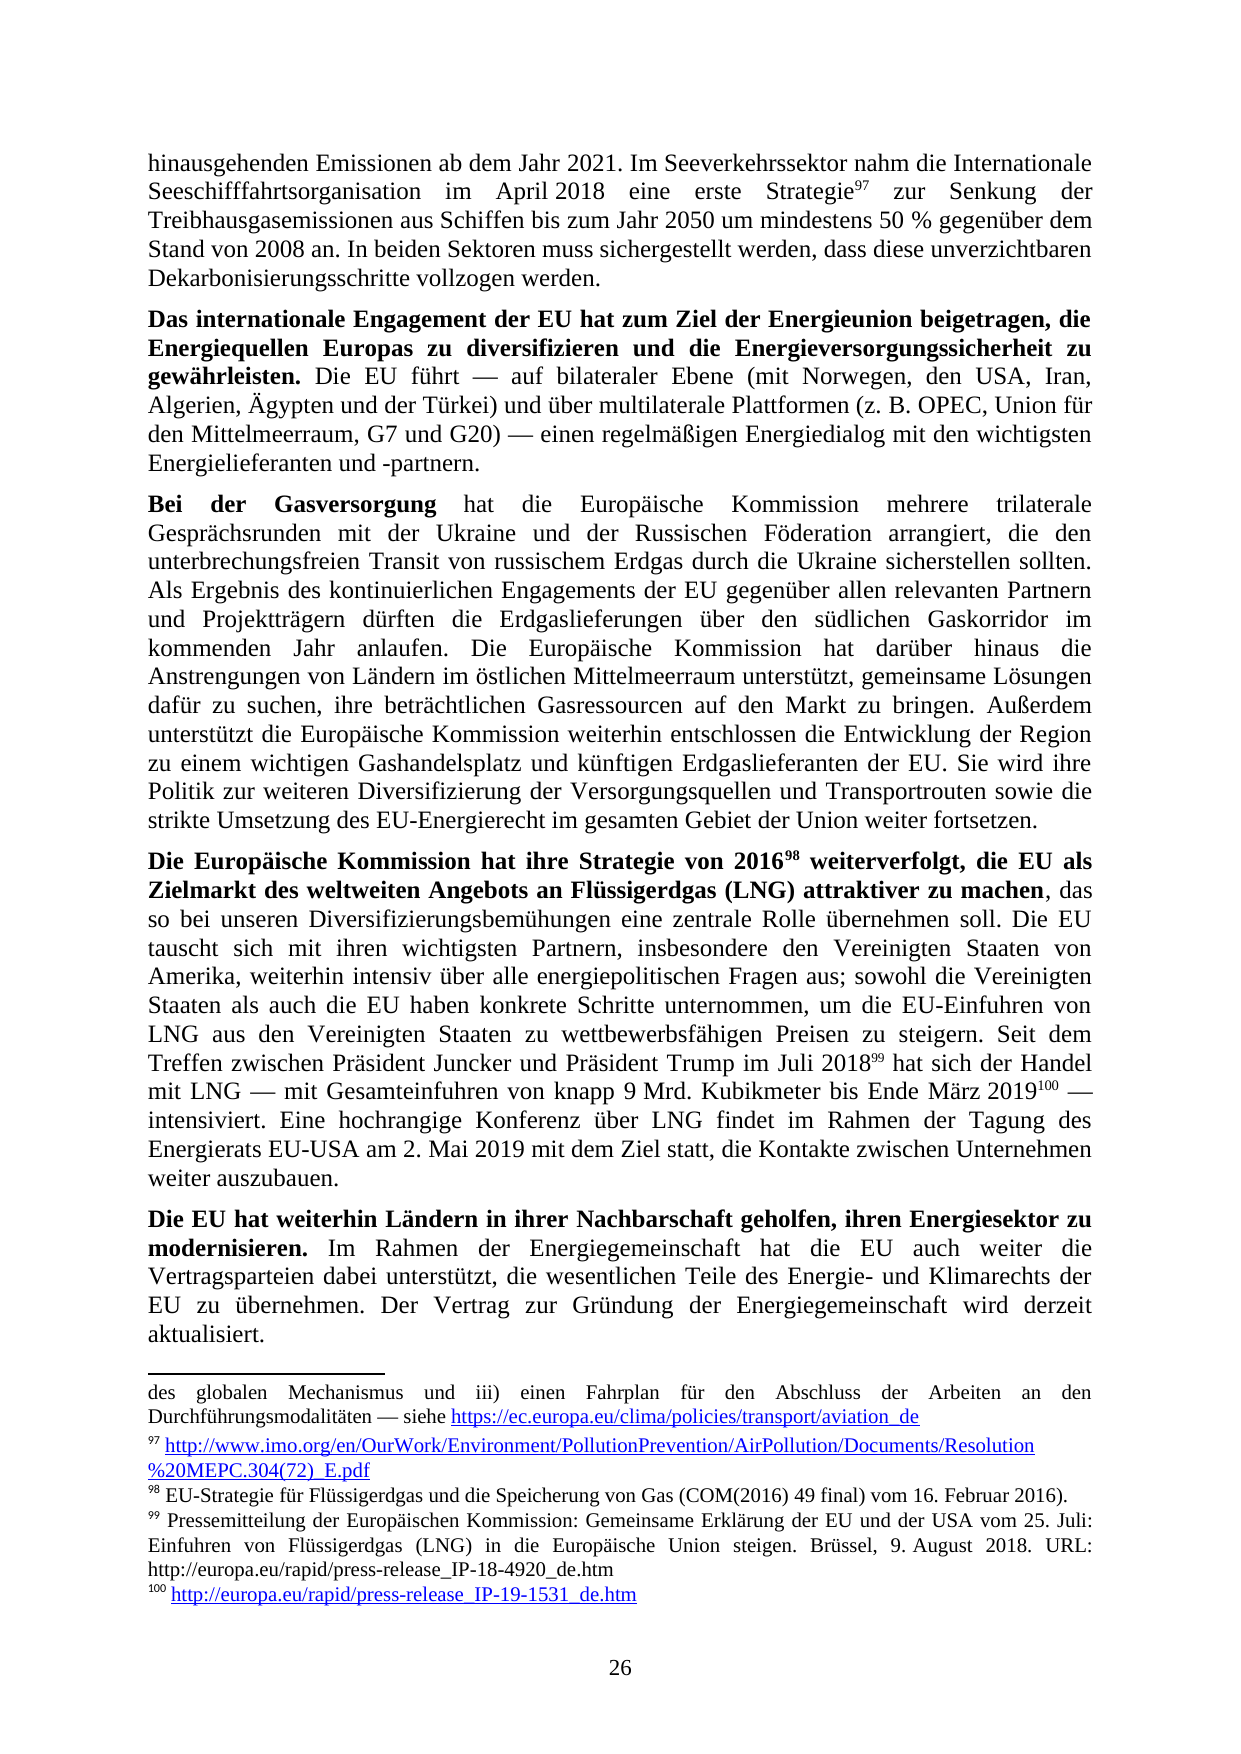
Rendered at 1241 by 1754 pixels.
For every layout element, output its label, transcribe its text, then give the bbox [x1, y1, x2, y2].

text Bei der Gasversorgung hat die Europäische Kommission mehrere trilaterale Gesprächsrunden mit der Ukraine und der Russischen Föderation arrangiert, die den unterbrechungsfreien Transit von russischem Erdgas durch die Ukraine sicherstellen sollten. Als Ergebnis des kontinuierlichen Engagements der EU gegenüber allen relevanten Partnern und Projektträgern dürften die Erdgaslieferungen über den südlichen Gaskorridor im kommenden Jahr anlaufen. Die Europäische Kommission hat darüber hinaus die Anstrengungen von Ländern im östlichen Mittelmeerraum unterstützt, gemeinsame Lösungen dafür zu suchen, ihre beträchtlichen Gasressourcen auf den Markt zu bringen. Außerdem unterstützt die Europäische Kommission weiterhin entschlossen die Entwicklung der Region zu einem wichtigen Gashandelsplatz und künftigen Erdgaslieferanten der EU. Sie wird ihre Politik zur weiteren Diversifizierung der Versorgungsquellen und Transportrouten sowie die strikte Umsetzung des EU-Energierecht im gesamten Gebiet der Union weiter fortsetzen. [148, 489, 1093, 834]
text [148, 148, 1093, 291]
text Die Europäische Kommission hat ihre Strategie von 2016 weiterverfolgt, die EU als Zielmarkt des weltweiten Angebots an Flüssigerdgas (LNG) attraktiver zu machen, das so bei unseren Diversifizierungsbemühungen eine zentrale Rolle übernehmen soll. Die EU tauscht sich mit ihren wichtigsten Partnern, insbesondere den Vereinigten Staaten von Amerika, weiterhin intensiv über alle energiepolitischen Fragen aus; sowohl die Vereinigten Staaten als auch die EU haben konkrete Schritte unternommen, um die EU-Einfuhren von LNG aus den Vereinigten Staaten zu wettbewerbsfähigen Preisen zu steigern. Seit dem Treffen zwischen Präsident Juncker und Präsident Trump im Juli 2018 hat sich der Handel mit LNG — mit Gesamteinfuhren von knapp 9 Mrd. Kubikmeter bis Ende März 2019 — intensiviert. Eine hochrangige Konferenz über LNG findet im Rahmen der Tagung des Energierats EU-USA am 2. Mai 2019 mit dem Ziel statt, die Kontakte zwischen Unternehmen weiter auszubauen. [148, 846, 1093, 1191]
text Die EU hat weiterhin Ländern in ihrer Nachbarschaft geholfen, ihren Energiesektor zu modernisieren. Im Rahmen der Energiegemeinschaft hat die EU auch weiter die Vertragsparteien dabei unterstützt, die wesentlichen Teile des Energie- und Klimarechts der EU zu übernehmen. Der Vertrag zur Gründung der Energiegemeinschaft wird derzeit aktualisiert. [148, 1204, 1093, 1348]
text Das internationale Engagement der EU hat zum Ziel der Energieunion beigetragen, die Energiequellen Europas zu diversifizieren und die Energieversorgungssicherheit zu gewährleisten. Die EU führt — auf bilateraler Ebene (mit Norwegen, den USA, Iran, Algerien, Ägypten und der Türkei) und über multilaterale Plattformen (z. B. OPEC, Union für den Mittelmeerraum, G7 und G20) — einen regelmäßigen Energiedialog mit den wichtigsten Energielieferanten und -partnern. [148, 304, 1093, 476]
